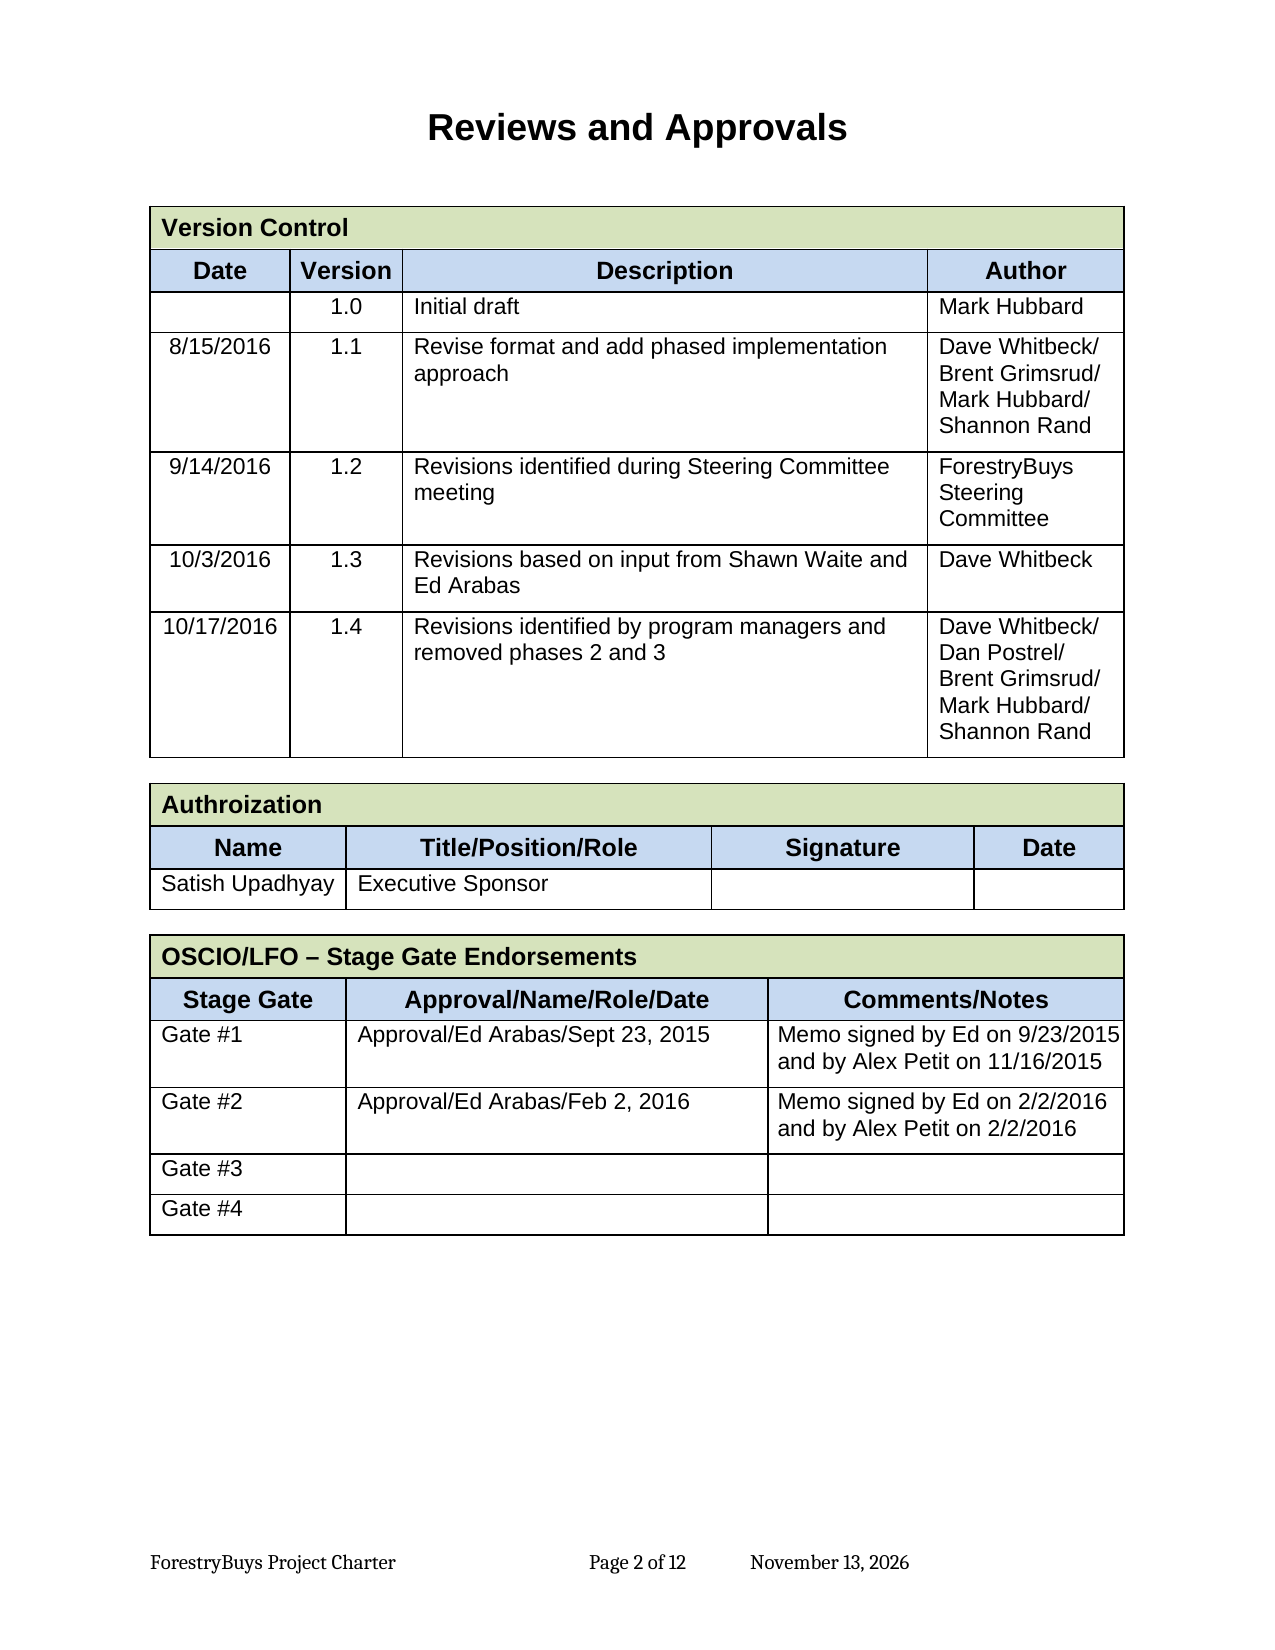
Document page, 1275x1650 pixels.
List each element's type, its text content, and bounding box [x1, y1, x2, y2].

table_cell Memo signed by Ed on 2/2/2016 and by Alex Petit on 2/2/2016 [769, 1088, 1123, 1153]
table_cell [151, 293, 289, 332]
table_cell 1.1 [291, 333, 402, 451]
table_cell Dave Whitbeck/ Dan Postrel/ Brent Grimsrud/ Mark Hubbard/ Shannon Rand [928, 613, 1123, 757]
table_cell [975, 870, 1123, 908]
table_cell ForestryBuys Steering Committee [928, 453, 1123, 544]
table_cell 1.0 [291, 293, 402, 332]
table_cell Executive Sponsor [347, 870, 711, 908]
table_cell Memo signed by Ed on 9/23/2015 and by Alex Petit on 11/16/2015 [769, 1021, 1123, 1087]
table_cell Author [928, 250, 1123, 291]
table_cell [769, 1195, 1123, 1234]
table_header OSCIO/LFO – Stage Gate Endorsements [151, 936, 1123, 977]
table_cell Title/Position/Role [347, 827, 711, 868]
table_cell Revisions identified by program managers and removed phases 2 and 3 [403, 613, 927, 757]
table_cell Dave Whitbeck [928, 546, 1123, 611]
table_cell 9/14/2016 [151, 453, 289, 544]
table_cell Gate #1 [151, 1021, 345, 1087]
table_cell [769, 1155, 1123, 1194]
table_cell Version [291, 250, 402, 291]
table_cell 1.4 [291, 613, 402, 757]
table_cell Revisions based on input from Shawn Waite and Ed Arabas [403, 546, 927, 611]
text Reviews and Approvals [150, 105, 1125, 148]
table_cell [347, 1155, 767, 1194]
table_cell Gate #4 [151, 1195, 345, 1234]
table_cell Initial draft [403, 293, 927, 332]
table_header Authroization [151, 784, 1123, 825]
table_cell Approval/Ed Arabas/Feb 2, 2016 [347, 1088, 767, 1153]
table_cell Comments/Notes [769, 979, 1123, 1020]
table_cell Gate #3 [151, 1155, 345, 1194]
table_cell 10/17/2016 [151, 613, 289, 757]
table_cell Revise format and add phased implementation approach [403, 333, 927, 451]
table_cell Stage Gate [151, 979, 345, 1020]
table_cell Approval/Ed Arabas/Sept 23, 2015 [347, 1021, 767, 1087]
table_cell Description [403, 250, 927, 291]
table_header Version Control [151, 207, 1123, 248]
table_cell 1.3 [291, 546, 402, 611]
table_cell Signature [712, 827, 973, 868]
table_cell [712, 870, 973, 908]
table_cell Revisions identified during Steering Committee meeting [403, 453, 927, 544]
table_cell Mark Hubbard [928, 293, 1123, 332]
table_cell 10/3/2016 [151, 546, 289, 611]
table_cell Name [151, 827, 345, 868]
table_cell Gate #2 [151, 1088, 345, 1153]
table_cell 8/15/2016 [151, 333, 289, 451]
table_cell Satish Upadhyay [151, 870, 345, 908]
table_cell Date [975, 827, 1123, 868]
table_cell Approval/Name/Role/Date [347, 979, 767, 1020]
table_cell Dave Whitbeck/ Brent Grimsrud/ Mark Hubbard/ Shannon Rand [928, 333, 1123, 451]
table_cell 1.2 [291, 453, 402, 544]
table_cell Date [151, 250, 289, 291]
table_cell [347, 1195, 767, 1234]
